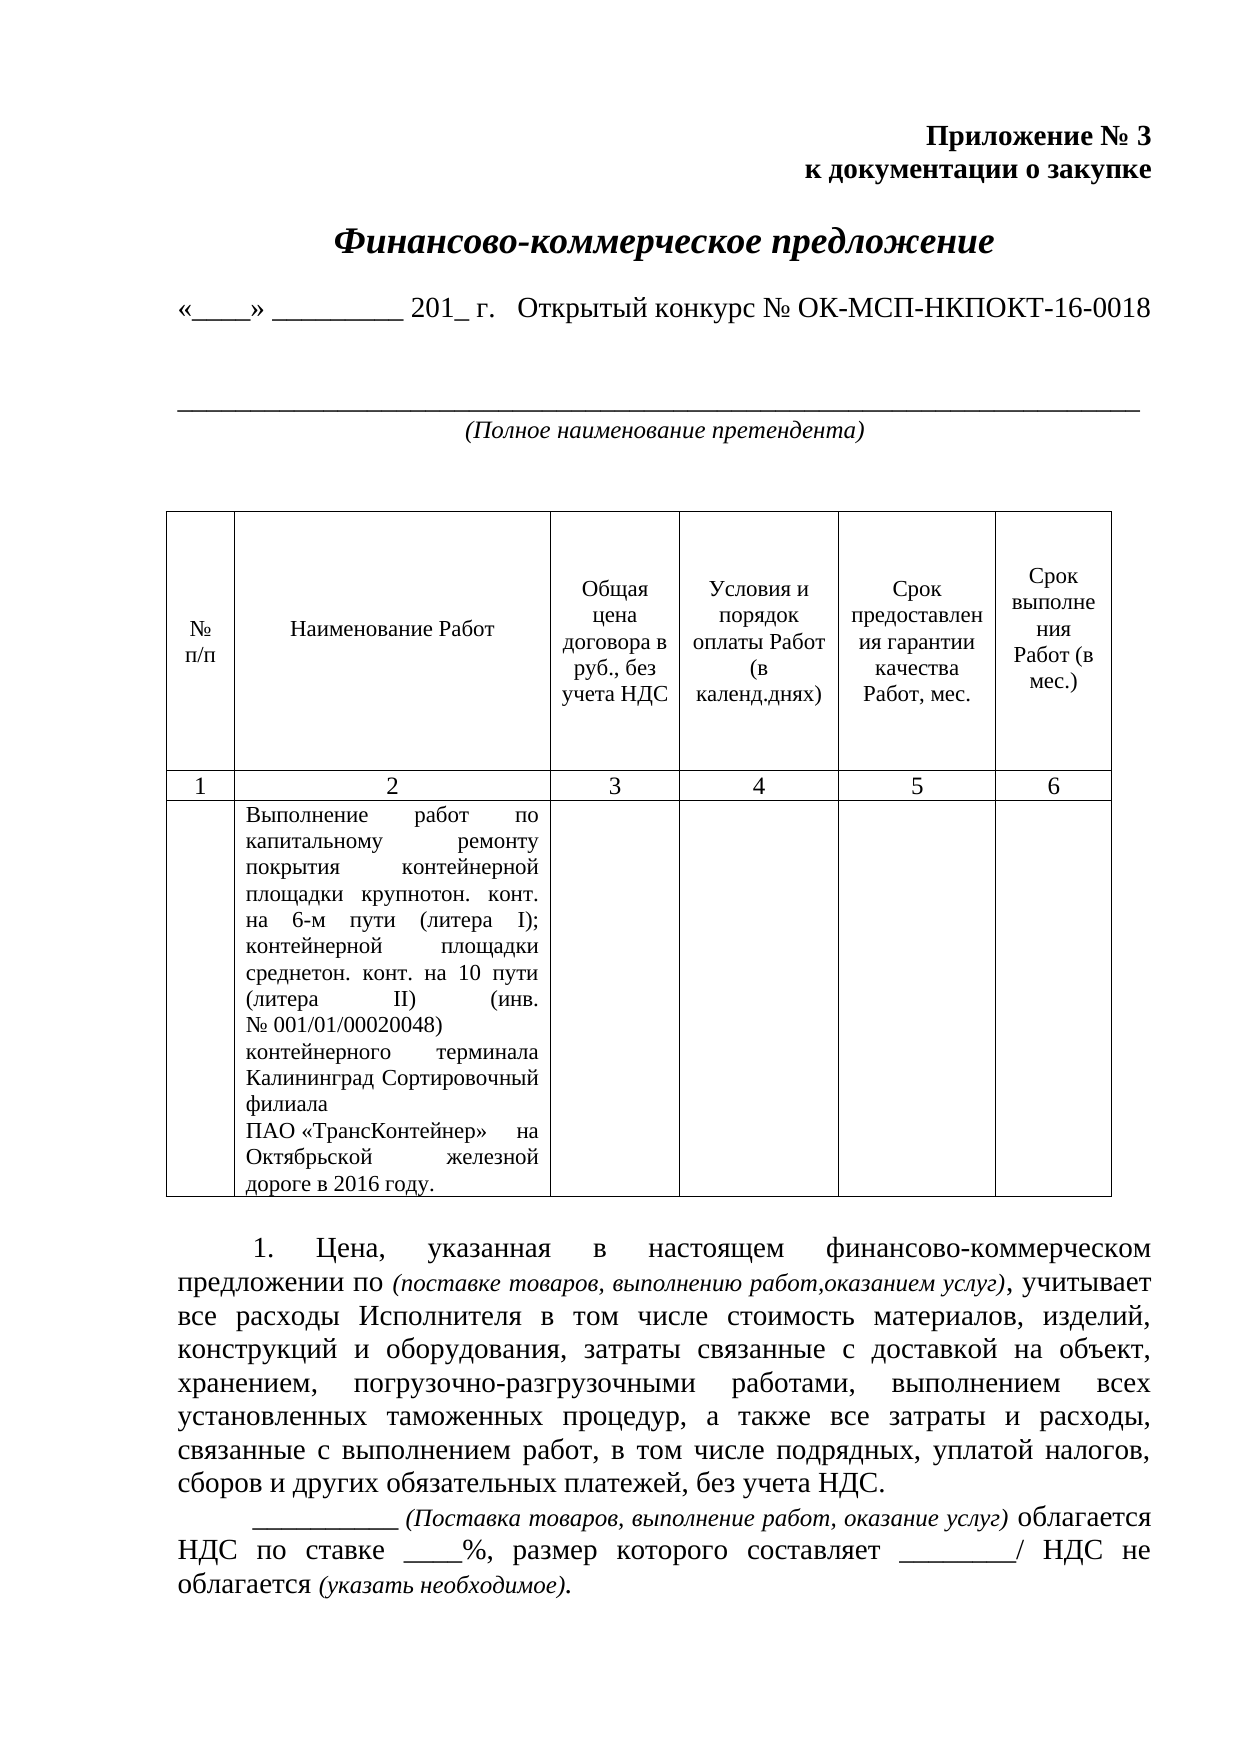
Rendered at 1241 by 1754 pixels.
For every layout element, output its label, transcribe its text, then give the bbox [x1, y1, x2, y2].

table_cell [167, 801, 234, 1196]
table_header Срок предоставления гарантии качества Работ, мес. [839, 512, 995, 770]
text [177, 382, 1152, 415]
table_header Срок выполнения Работ (в мес.) [996, 512, 1111, 770]
table_cell 1 [167, 771, 234, 799]
table_header Условия и порядок оплаты Работ (в календ.днях) [680, 512, 838, 770]
text 1. Цена, указанная в настоящем финансово-коммерческом предложении по (поставке товаров, выполнению работ,оказанием услуг), учитывает все расходы Исполнителя в том числе стоимость материалов, изделий, конструкций и оборудования, затраты связанные с доставкой на объект, хранением, погрузочно-разгрузочными работами, выполнением всех установленных таможенных процедур, а также все затраты и расходы, связанные с выполнением работ, в том числе подрядных, уплатой налогов, сборов и других обязательных платежей, без учета НДС. [177, 1231, 1152, 1499]
subtitle Приложение № 3 [177, 118, 1152, 152]
table_header Наименование Работ [235, 512, 550, 770]
table_cell 3 [551, 771, 679, 799]
table_cell 5 [839, 771, 995, 799]
table_cell 2 [235, 771, 550, 799]
table_cell 6 [996, 771, 1111, 799]
text «____» _________ 201_ г. Открытый конкурс № ОК-МСП-НКПОКТ-16-0018 [177, 291, 1152, 324]
table_header Общая цена договора в руб., без учета НДС [551, 512, 679, 770]
table_cell [996, 801, 1111, 1196]
table_cell [680, 801, 838, 1196]
table_cell [551, 801, 679, 1196]
text __________ (Поставка товаров, выполнение работ, оказание услуг) облагается НДС по ставке ____%, размер которого составляет ________/ НДС не облагается (указать необходимое). [177, 1499, 1152, 1599]
table_header № п/п [167, 512, 234, 770]
table_cell 4 [680, 771, 838, 799]
table_cell Выполнение работ по капитальному ремонту покрытия контейнерной площадки крупнотон. конт. на 6-м пути (литера I); контейнерной площадки среднетон. конт. на 10 пути (литера II) (инв. № 001/01/00020048) контейнерного терминала Калининград Сортировочный филиала ПАО «ТрансКонтейнер» на Октябрьской железной дороге в 2016 году. [235, 801, 550, 1196]
text (Полное наименование претендента) [177, 415, 1152, 444]
subtitle к документации о закупке [177, 152, 1152, 185]
subtitle Финансово-коммерческое предложение [177, 219, 1152, 262]
table_cell [839, 801, 995, 1196]
